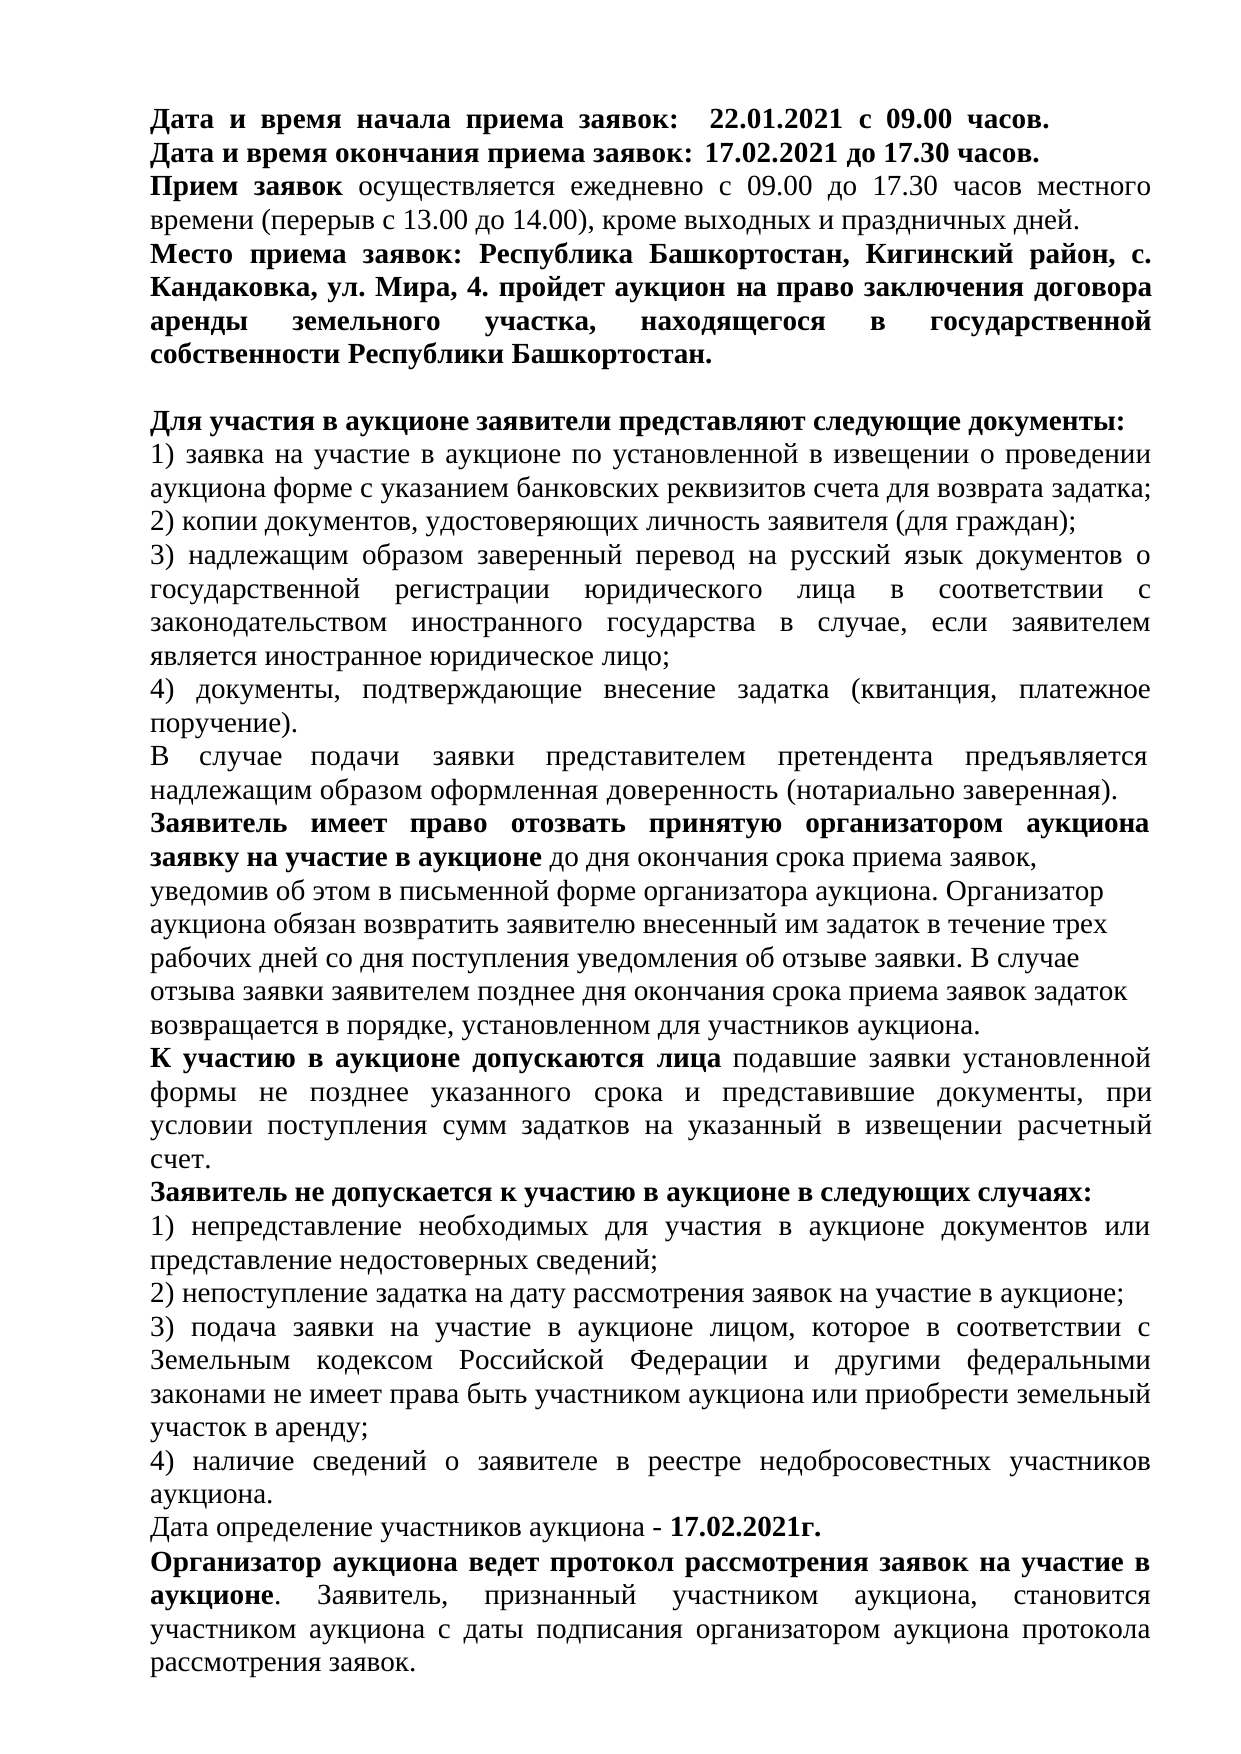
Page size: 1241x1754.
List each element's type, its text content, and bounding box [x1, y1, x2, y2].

subtitle Дата и время начала приема заявок: 22.01.2021 с 09.00 часов. Дата и время окончания приема заявок: 17.02.2021 до 17.30 часов. [150, 101, 1050, 168]
text К участию в аукционе допускаются лица подавшие заявки установленной формы не позднее указанного срока и представившие документы, при условии поступления сумм задатков на указанный в извещении расчетный счет. [150, 1040, 1152, 1174]
text Организатор аукциона ведет протокол рассмотрения заявок на участие в аукционе. Заявитель, признанный участником аукциона, становится участником аукциона с даты подписания организатором аукциона протокола рассмотрения заявок. [150, 1544, 1151, 1678]
text В случае подачи заявки представителем претендента предъявляется надлежащим образом оформленная доверенность (нотариально заверенная). Заявитель имеет право отозвать принятую организатором аукциона заявку на участие в аукционе до дня окончания срока приема заявок, уведомив об этом в письменной форме организатора аукциона. Организатор аукциона обязан возвратить заявителю внесенный им задаток в течение трех рабочих дней со дня поступления уведомления об отзыве заявки. В случае отзыва заявки заявителем позднее дня окончания срока приема заявок задаток возвращается в порядке, установленном для участников аукциона. [150, 738, 1152, 1040]
list надлежащим образом заверенный перевод на русский язык документов о государственной регистрации юридического лица в соответствии с законодательством иностранного государства в случае, если заявителем является иностранное юридическое лицо; [150, 537, 1152, 671]
list документы, подтверждающие внесение задатка (квитанция, платежное поручение). [150, 671, 1152, 738]
list заявка на участие в аукционе по установленной в извещении о проведении аукциона форме с указанием банковских реквизитов счета для возврата задатка; [150, 437, 1152, 504]
text Дата определение участников аукциона - 17.02.2021г. [150, 1510, 1163, 1543]
text Прием заявок осуществляется ежедневно с 09.00 до 17.30 часов местного времени (перерыв с 13.00 до 14.00), кроме выходных и праздничных дней. [150, 168, 1152, 236]
list непоступление задатка на дату рассмотрения заявок на участие в аукционе; [150, 1275, 1163, 1309]
list копии документов, удостоверяющих личность заявителя (для граждан); [150, 504, 1163, 537]
list непредставление необходимых для участия в аукционе документов или представление недостоверных сведений; [150, 1208, 1152, 1275]
list наличие сведений о заявителе в реестре недобросовестных участников аукциона. [150, 1443, 1152, 1510]
subtitle Заявитель не допускается к участию в аукционе в следующих случаях: [150, 1175, 1163, 1208]
text Место приема заявок: Республика Башкортостан, Кигинский район, с. Кандаковка, ул. Мира, 4. пройдет аукцион на право заключения договора аренды земельного участка, находящегося в государственной собственности Республики Башкортостан. [150, 236, 1152, 370]
list подача заявки на участие в аукционе лицом, которое в соответствии с Земельным кодексом Российской Федерации и другими федеральными законами не имеет права быть участником аукциона или приобрести земельный участок в аренду; [150, 1309, 1152, 1443]
subtitle Для участия в аукционе заявители представляют следующие документы: [150, 403, 1163, 437]
